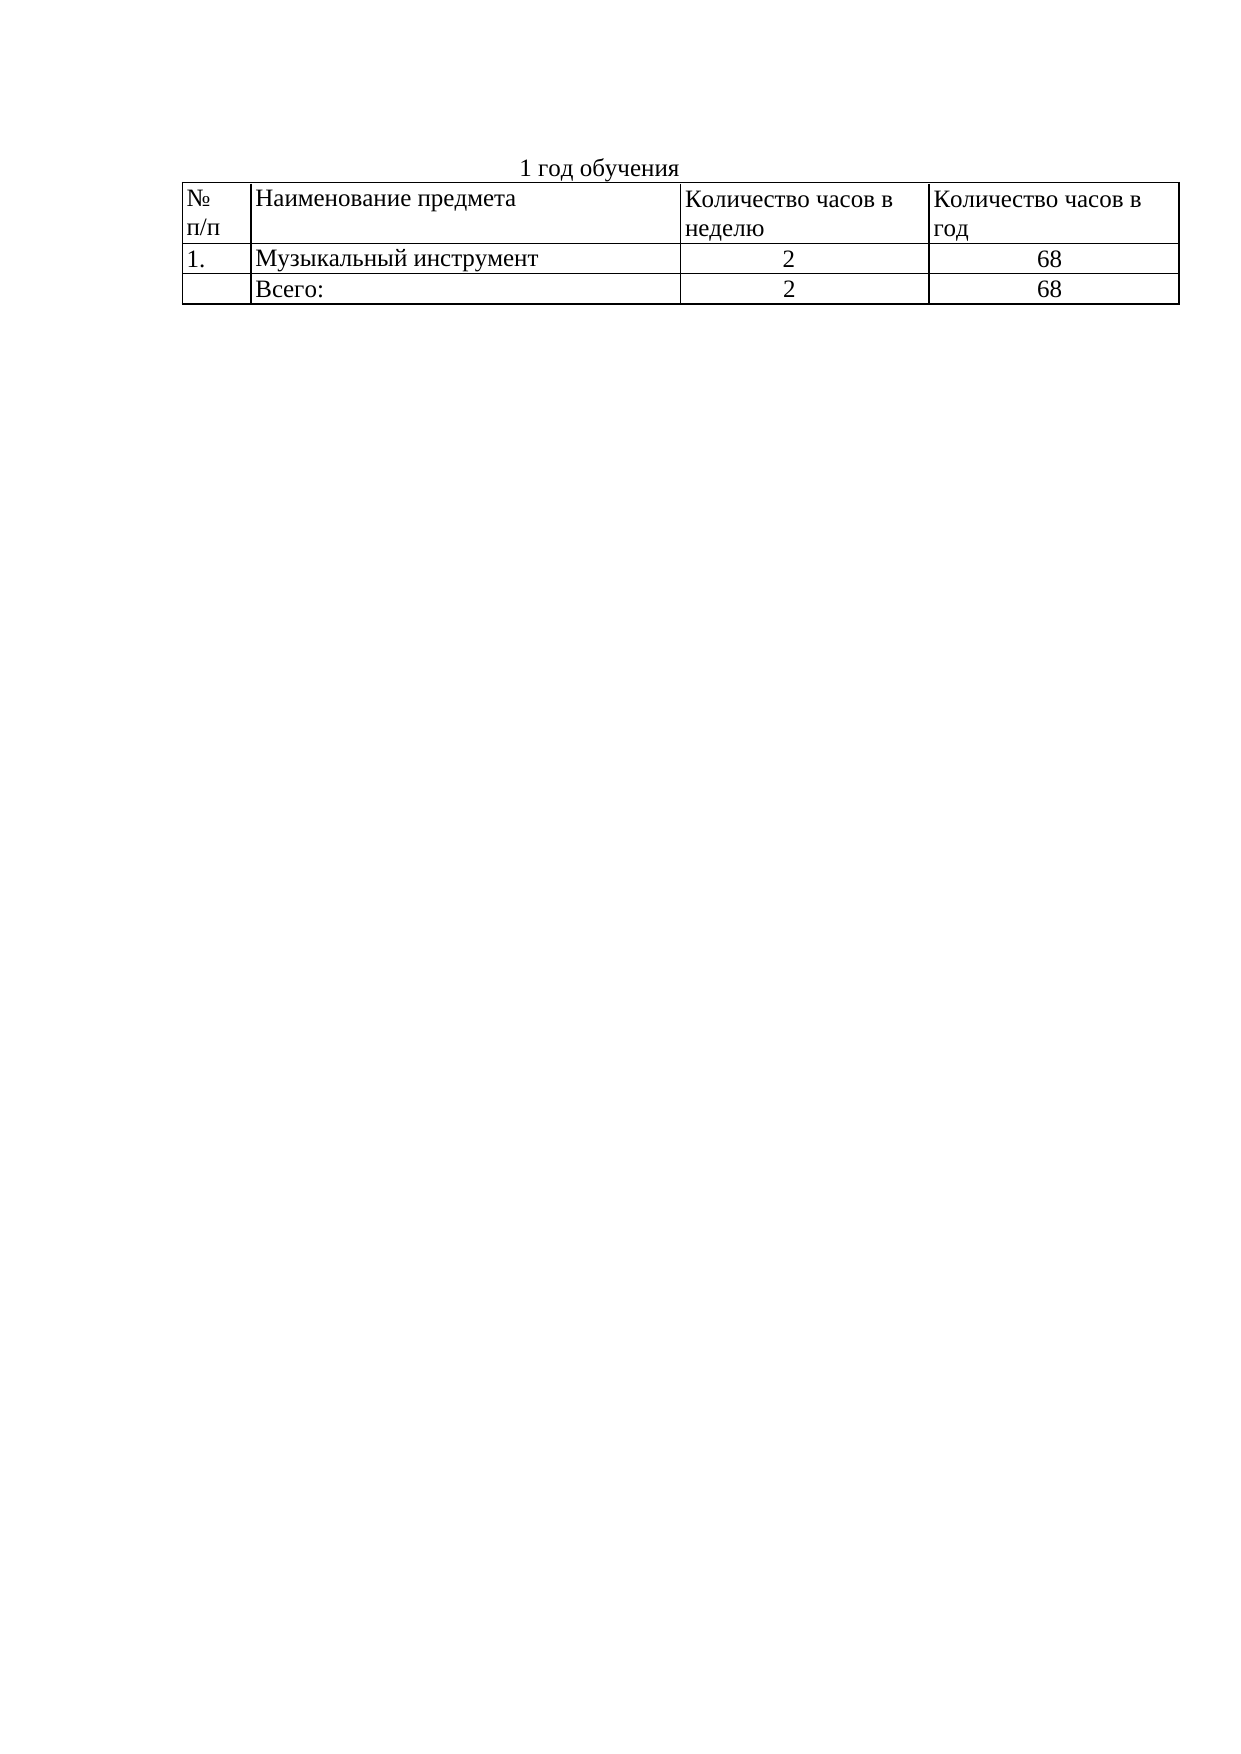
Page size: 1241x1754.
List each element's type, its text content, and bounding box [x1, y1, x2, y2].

table_header Количество часов в год [930, 183, 1178, 242]
table_header Количество часов в неделю [681, 183, 929, 242]
table_cell Всего: [252, 274, 680, 303]
table_cell 68 [930, 274, 1178, 303]
text 1 год обучения [519, 153, 1152, 182]
table_cell 68 [930, 244, 1178, 273]
table_cell 2 [681, 274, 928, 303]
table_header № п/п [183, 183, 251, 242]
table_cell Музыкальный инструмент [252, 244, 680, 273]
table_cell 1. [183, 244, 250, 273]
table_header Наименование предмета [252, 183, 680, 242]
table_cell [183, 274, 250, 303]
table_cell 2 [681, 244, 928, 273]
